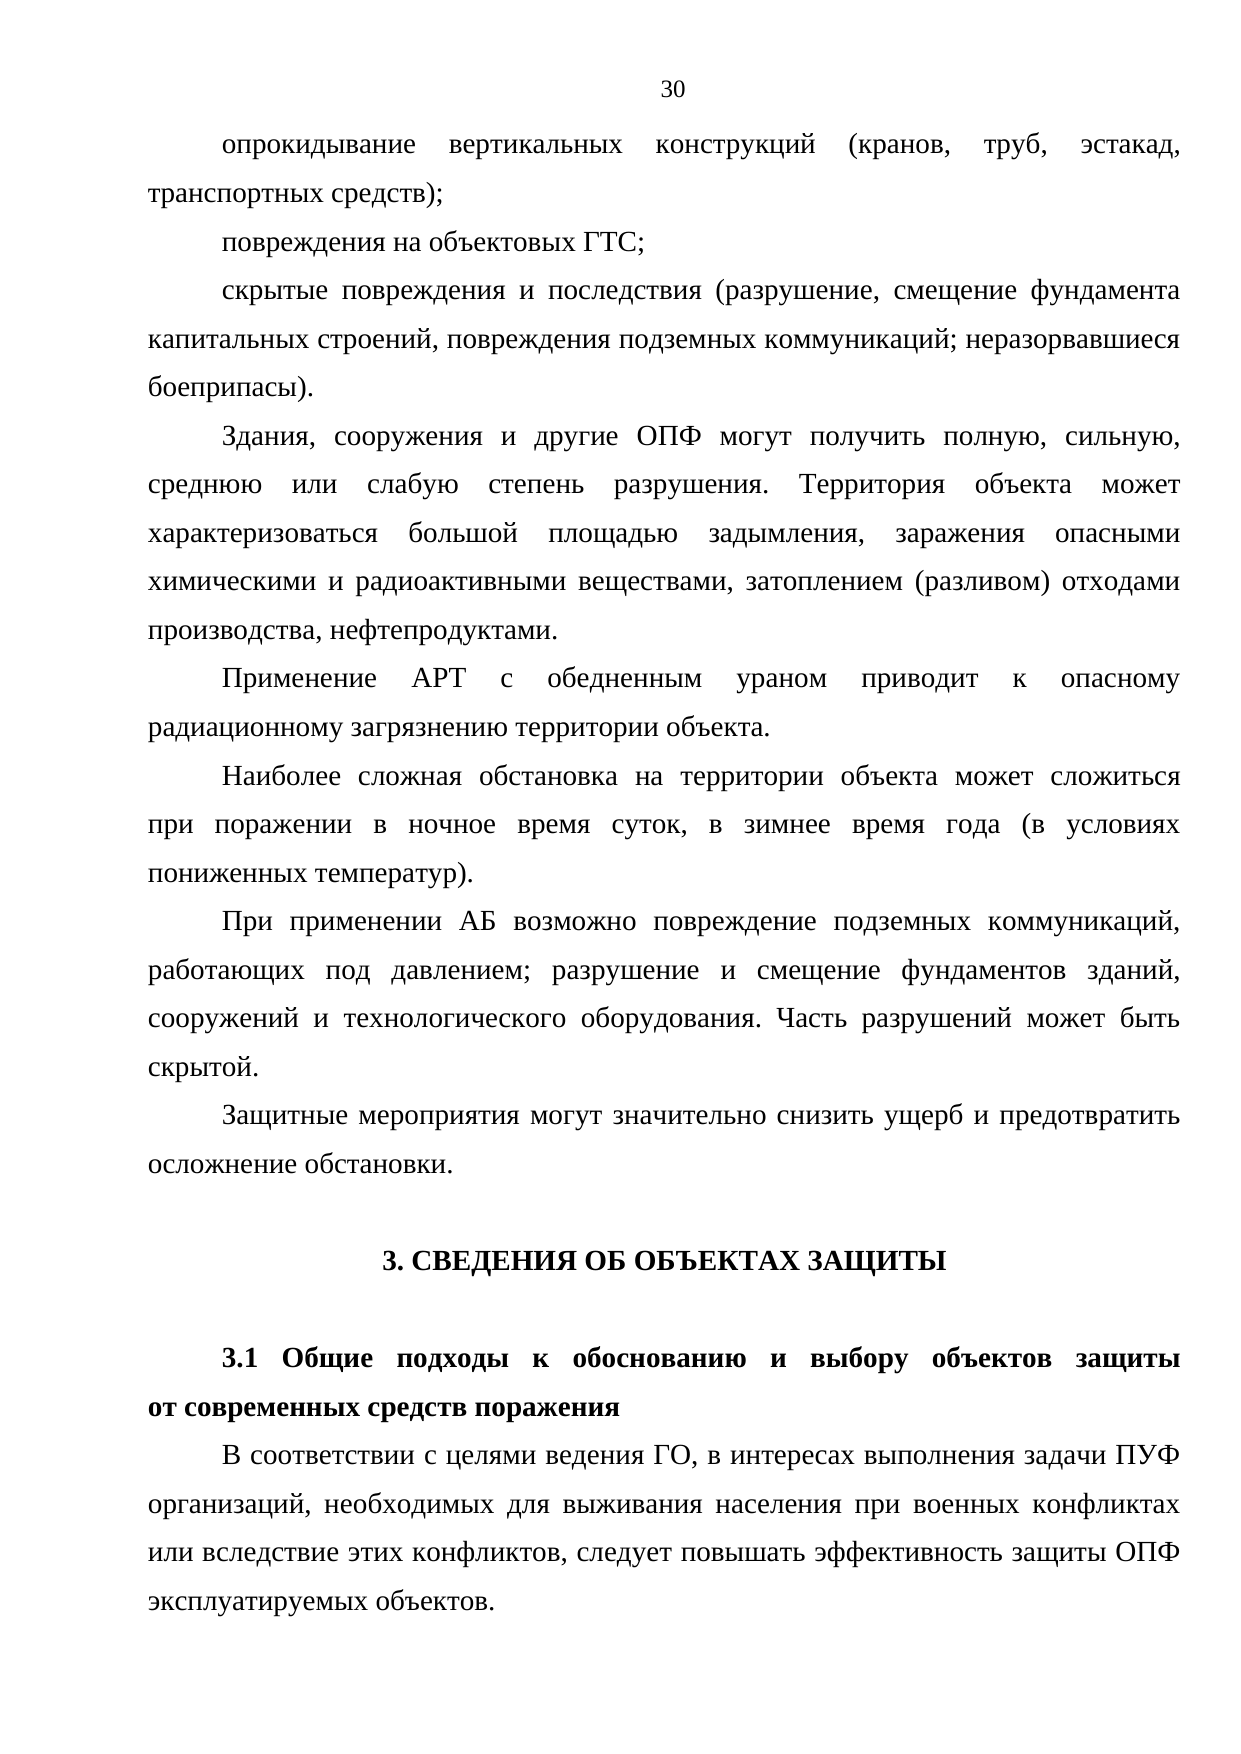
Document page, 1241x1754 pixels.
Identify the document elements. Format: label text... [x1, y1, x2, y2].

text 3.1 Общие подходы к обоснованию и выбору объектов защиты от современных средств поражения [148, 1340, 1181, 1422]
text Здания, сооружения и другие ОПФ могут получить полную, сильную, среднюю или слабую степень разрушения. Территория объекта может характеризоваться большой площадью задымления, заражения опасными химическими и радиоактивными веществами, затоплением (разливом) отходами производства, нефтепродуктами. [148, 418, 1181, 646]
text повреждения на объектовых ГТС; [148, 224, 1181, 257]
text Применение АРТ с обедненным ураном приводит к опасному радиационному загрязнению территории объекта. [148, 661, 1181, 743]
text 3. СВЕДЕНИЯ ОБ ОБЪЕКТАХ ЗАЩИТЫ [148, 1243, 1181, 1277]
text При применении АБ возможно повреждение подземных коммуникаций, работающих под давлением; разрушение и смещение фундаментов зданий, сооружений и технологического оборудования. Часть разрушений может быть скрытой. [148, 903, 1181, 1082]
text опрокидывание вертикальных конструкций (кранов, труб, эстакад, транспортных средств); [148, 127, 1181, 209]
text скрытые повреждения и последствия (разрушение, смещение фундамента капитальных строений, повреждения подземных коммуникаций; неразорвавшиеся боеприпасы). [148, 272, 1181, 403]
text В соответствии с целями ведения ГО, в интересах выполнения задачи ПУФ организаций, необходимых для выживания населения при военных конфликтах или вследствие этих конфликтов, следует повышать эффективность защиты ОПФ эксплуатируемых объектов. [148, 1437, 1181, 1616]
text Защитные мероприятия могут значительно снизить ущерб и предотвратить осложнение обстановки. [148, 1097, 1181, 1179]
text Наиболее сложная обстановка на территории объекта может сложиться при поражении в ночное время суток, в зимнее время года (в условиях пониженных температур). [148, 758, 1181, 888]
